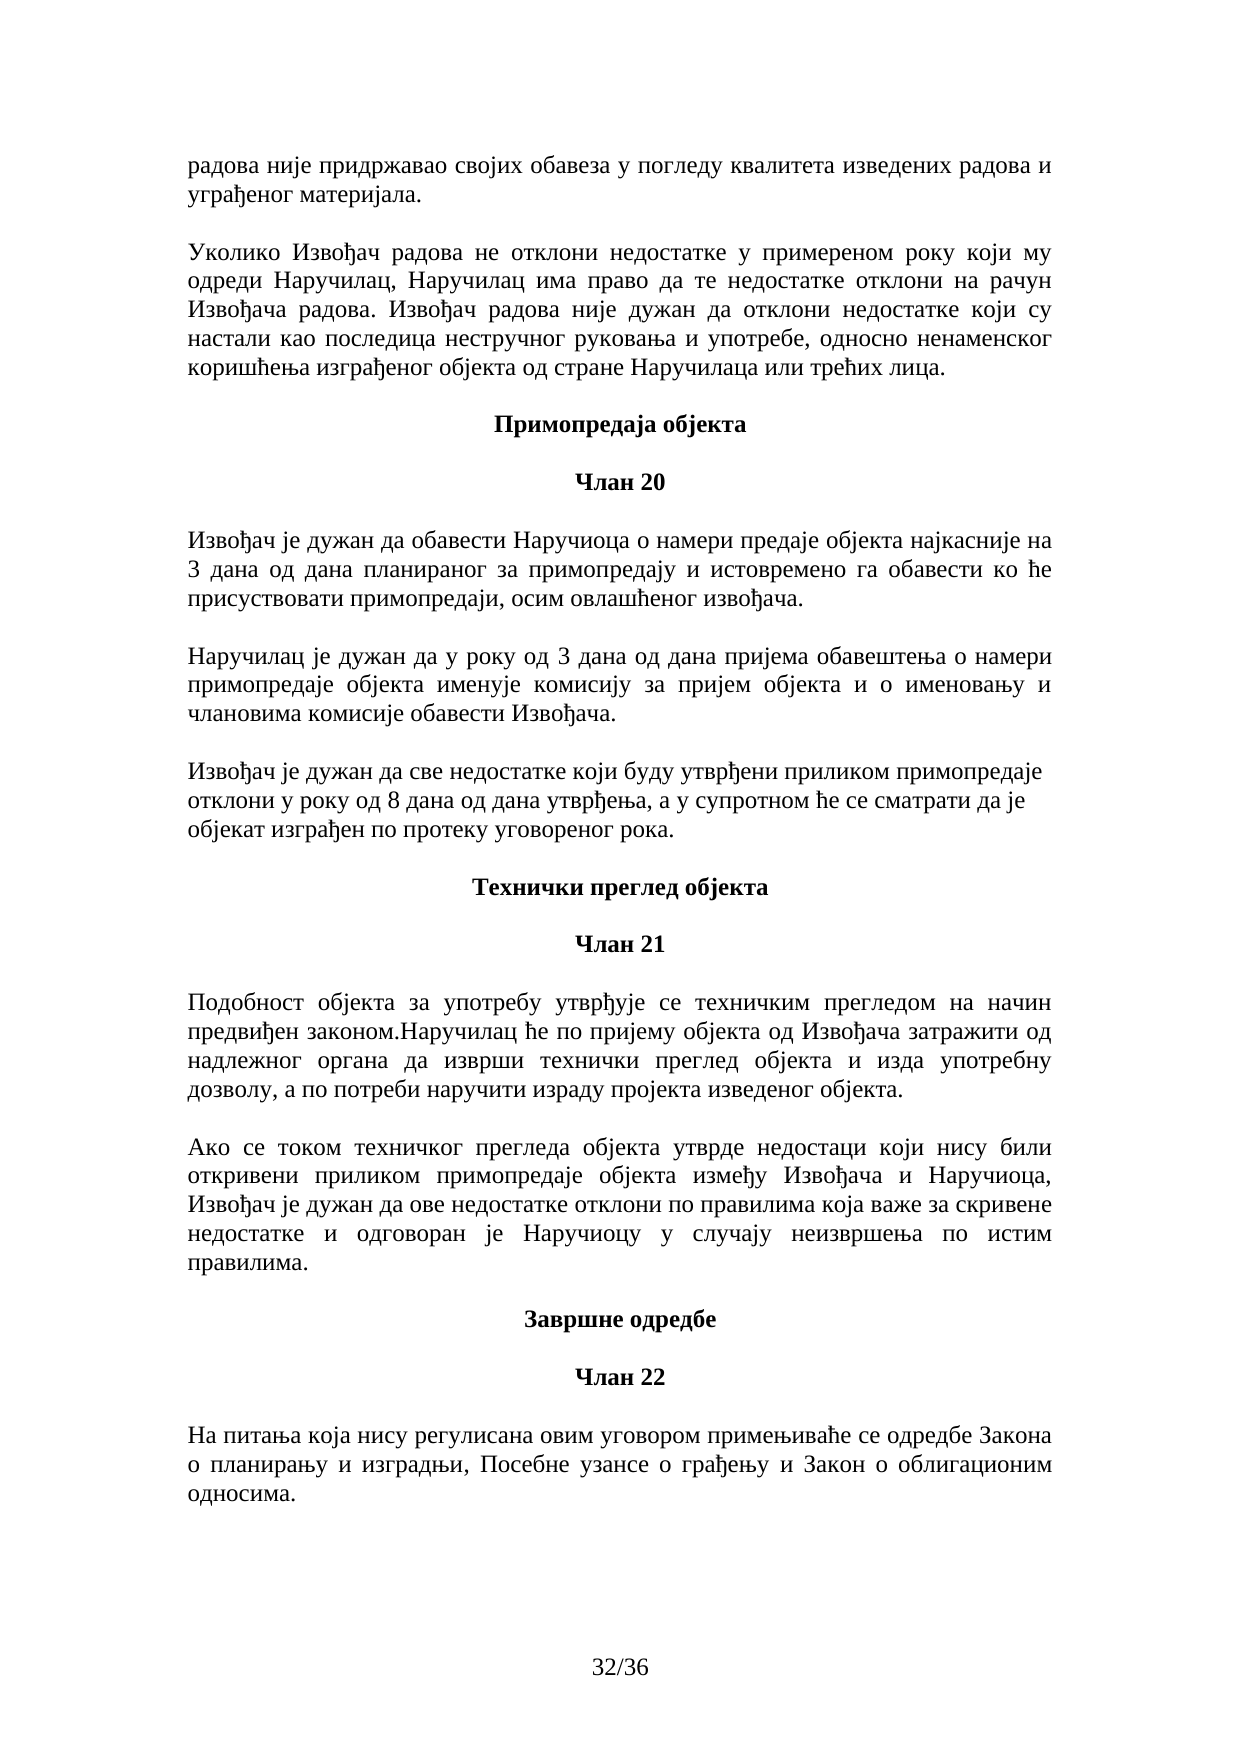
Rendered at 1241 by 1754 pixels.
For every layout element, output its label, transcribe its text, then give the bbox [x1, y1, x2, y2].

text На питања која нису регулисана овим уговором примењиваће се одредбе Закона о планирању и изградњи, Посебне узансе о грађењу и Закон о облигационим односима. [187, 1420, 1053, 1507]
text Члан 22 [187, 1362, 1053, 1391]
text Технички преглед објекта [187, 872, 1053, 900]
text Уколико Извођач радова не отклони недостатке у примереном року који му одреди Наручилац, Наручилац има право да те недостатке отклони на рачун Извођача радова. Извођач радова није дужан да отклони недостатке који су настали као последица нестручног руковања и употребе, односно ненаменског коришћења изграђеног објекта од стране Наручилаца или трећих лица. [187, 237, 1053, 380]
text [187, 150, 1053, 207]
text Примопредаја објекта [187, 409, 1053, 438]
text Подобност објекта за употребу утврђује се техничким прегледом на начин предвиђен законом.Наручилац ће по пријему објекта од Извођача затражити од надлежног органа да изврши технички преглед објекта и изда употребну дозволу, а по потреби наручити израду пројекта изведеног објекта. [187, 987, 1053, 1102]
text Завршне одредбе [187, 1304, 1053, 1333]
text Члан 20 [187, 467, 1053, 496]
text Извођач је дужан да обавести Наручиоца о намери предаје објекта најкасније на 3 дана од дана планираног за примопредају и истовремено га обавести ко ће присуствовати примопредаји, осим овлашћеног извођача. [187, 525, 1053, 612]
text Ако се током техничког прегледа објекта утврде недостаци који нису били откривени приликом примопредаје објекта између Извођача и Наручиоца, Извођач је дужан да ове недостатке отклони по правилима која важе за скривене недостатке и одговоран је Наручиоцу у случају неизвршења по истим правилима. [187, 1132, 1053, 1275]
text Наручилац је дужан да у року од 3 дана од дана пријема обавештења о намери примопредаје објекта именује комисију за пријем објекта и о именовању и члановима комисије обавести Извођача. [187, 641, 1053, 727]
text Извођач је дужан да све недостатке који буду утврђени приликом примопредаје отклони у року од 8 дана од дана утврђења, а у супротном ће се сматрати да је објекат изграђен по протеку уговореног рока. [187, 756, 1053, 842]
text Члан 21 [187, 929, 1053, 958]
